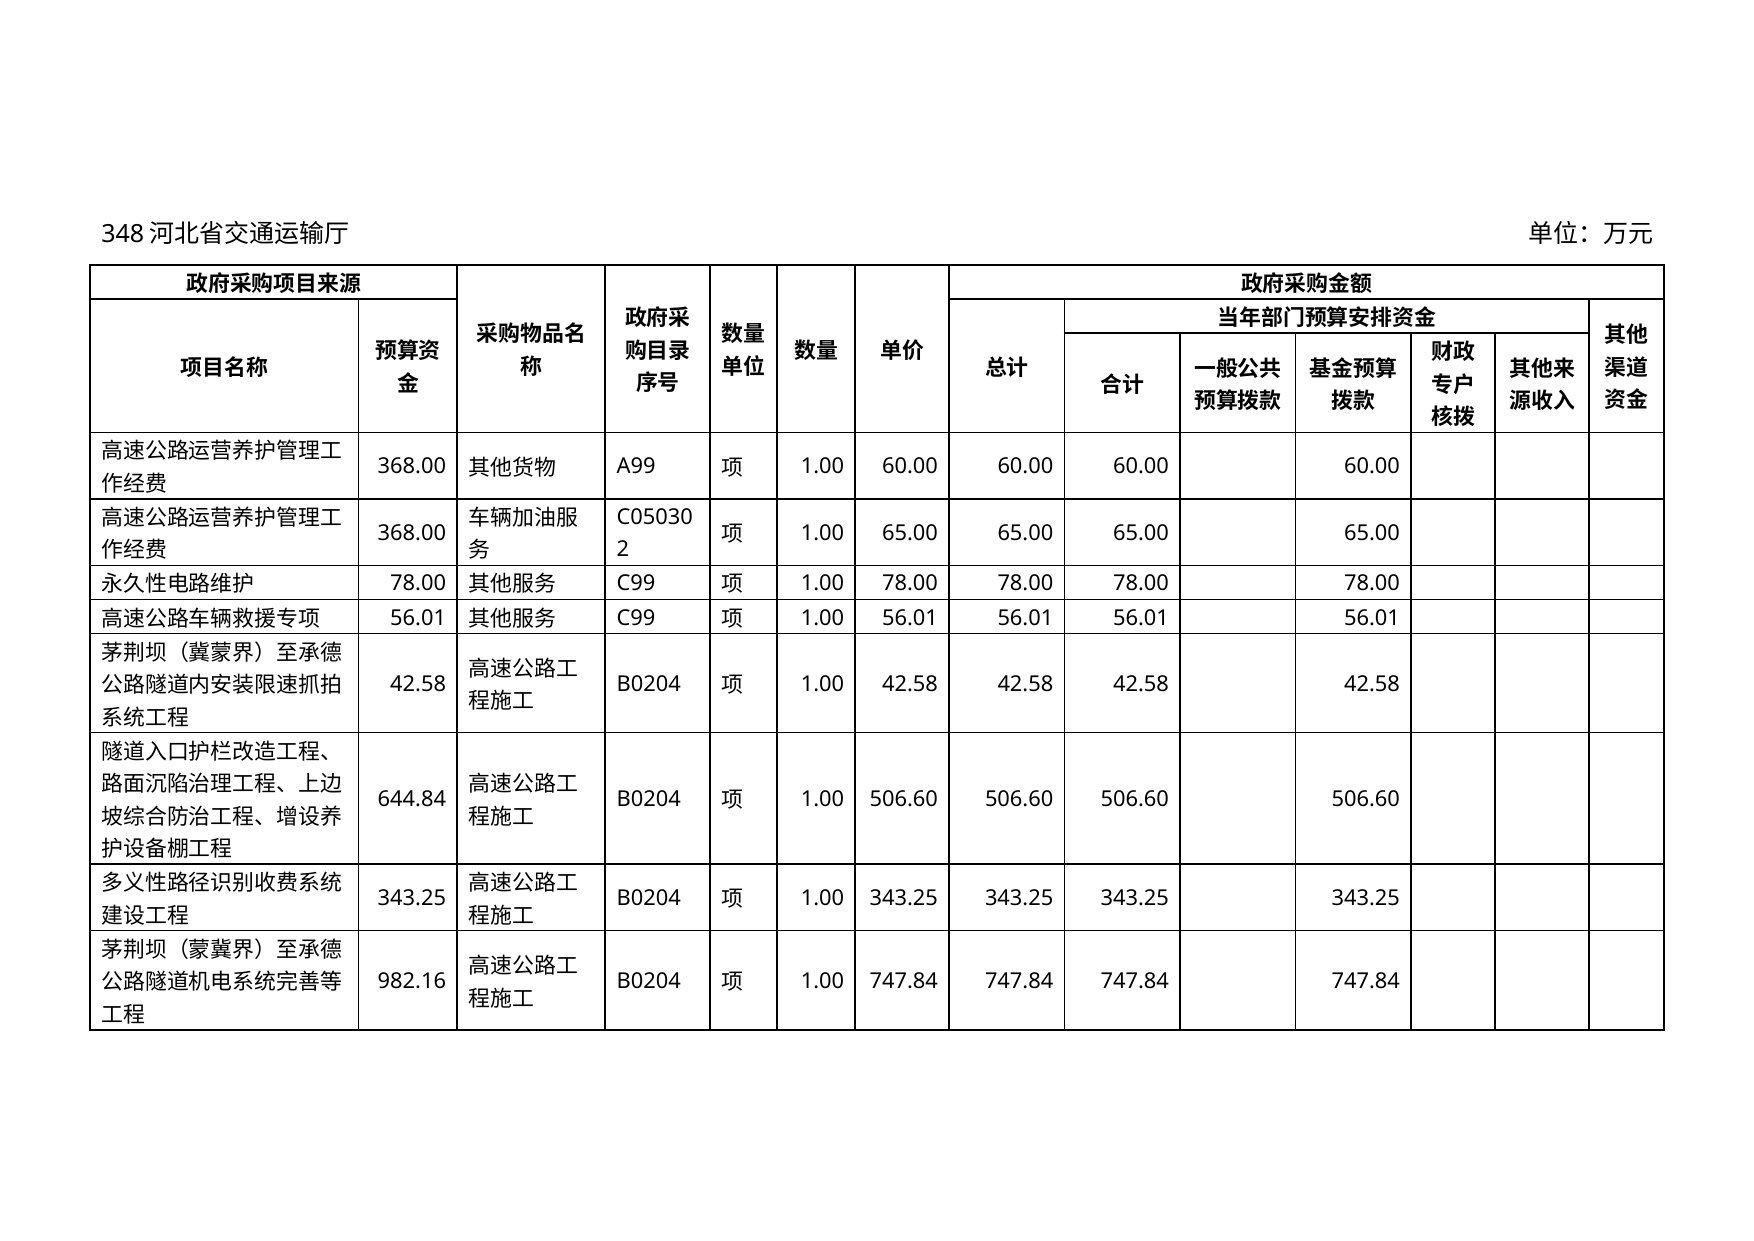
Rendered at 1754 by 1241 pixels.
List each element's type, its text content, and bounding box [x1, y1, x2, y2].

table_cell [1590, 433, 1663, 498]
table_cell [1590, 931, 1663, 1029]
table_cell 单价 [856, 266, 948, 431]
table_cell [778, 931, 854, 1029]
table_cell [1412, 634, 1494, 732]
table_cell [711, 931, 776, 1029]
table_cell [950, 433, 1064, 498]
table_cell 项目名称 [91, 300, 358, 431]
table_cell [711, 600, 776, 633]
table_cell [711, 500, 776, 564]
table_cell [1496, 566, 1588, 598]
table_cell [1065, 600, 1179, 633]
table_header 348河北省交通运输厅 [91, 199, 948, 264]
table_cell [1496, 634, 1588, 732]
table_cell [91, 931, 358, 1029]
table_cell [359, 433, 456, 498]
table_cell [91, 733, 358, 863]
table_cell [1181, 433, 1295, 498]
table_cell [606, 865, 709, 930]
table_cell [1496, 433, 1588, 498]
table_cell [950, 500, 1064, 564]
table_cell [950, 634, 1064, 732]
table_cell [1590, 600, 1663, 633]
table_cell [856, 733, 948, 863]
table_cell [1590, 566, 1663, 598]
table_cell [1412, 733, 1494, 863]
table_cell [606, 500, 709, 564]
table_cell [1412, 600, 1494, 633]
table_cell 政府采购目录序号 [606, 266, 709, 431]
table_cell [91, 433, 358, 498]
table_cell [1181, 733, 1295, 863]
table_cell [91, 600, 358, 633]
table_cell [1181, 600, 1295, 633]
table_cell 一般公共预算拨款 [1181, 334, 1295, 431]
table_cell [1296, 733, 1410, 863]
table_cell 总计 [950, 300, 1064, 431]
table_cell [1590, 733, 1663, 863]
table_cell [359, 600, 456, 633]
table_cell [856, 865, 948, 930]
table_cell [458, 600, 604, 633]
table_cell 数量 [778, 266, 854, 431]
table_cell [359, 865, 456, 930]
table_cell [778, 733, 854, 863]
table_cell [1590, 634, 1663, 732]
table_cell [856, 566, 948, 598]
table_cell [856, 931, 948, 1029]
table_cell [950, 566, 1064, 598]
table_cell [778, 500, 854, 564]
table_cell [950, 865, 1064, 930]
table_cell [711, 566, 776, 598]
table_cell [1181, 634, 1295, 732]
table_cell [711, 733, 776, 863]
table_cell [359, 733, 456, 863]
table_cell 其他来源收入 [1496, 334, 1588, 431]
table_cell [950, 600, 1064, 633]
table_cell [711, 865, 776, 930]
table_cell 财政专户核拨 [1412, 334, 1494, 431]
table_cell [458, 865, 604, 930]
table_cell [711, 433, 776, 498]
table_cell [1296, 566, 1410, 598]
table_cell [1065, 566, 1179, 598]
table_cell 当年部门预算安排资金 [1065, 300, 1588, 332]
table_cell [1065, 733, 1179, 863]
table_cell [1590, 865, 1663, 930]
table_cell 基金预算拨款 [1296, 334, 1410, 431]
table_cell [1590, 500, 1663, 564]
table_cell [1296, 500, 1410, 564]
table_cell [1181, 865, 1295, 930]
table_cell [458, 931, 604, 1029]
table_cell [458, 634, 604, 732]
table_header 单位：万元 [950, 199, 1663, 264]
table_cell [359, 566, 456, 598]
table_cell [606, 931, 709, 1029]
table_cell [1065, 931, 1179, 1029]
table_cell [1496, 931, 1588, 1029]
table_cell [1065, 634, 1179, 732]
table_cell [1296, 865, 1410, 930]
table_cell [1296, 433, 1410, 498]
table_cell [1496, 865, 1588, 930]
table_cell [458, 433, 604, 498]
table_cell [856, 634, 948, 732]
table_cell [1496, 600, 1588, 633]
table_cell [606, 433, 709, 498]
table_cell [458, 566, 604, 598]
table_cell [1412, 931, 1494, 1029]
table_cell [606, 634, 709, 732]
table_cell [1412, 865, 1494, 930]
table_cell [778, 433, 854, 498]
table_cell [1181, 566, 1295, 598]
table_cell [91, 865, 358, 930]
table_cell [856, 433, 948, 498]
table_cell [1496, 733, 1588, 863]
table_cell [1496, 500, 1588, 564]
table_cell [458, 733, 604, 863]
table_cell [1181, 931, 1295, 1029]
table_cell 数量 单位 [711, 266, 776, 431]
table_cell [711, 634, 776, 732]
table_cell 政府采购项目来源 [91, 266, 456, 298]
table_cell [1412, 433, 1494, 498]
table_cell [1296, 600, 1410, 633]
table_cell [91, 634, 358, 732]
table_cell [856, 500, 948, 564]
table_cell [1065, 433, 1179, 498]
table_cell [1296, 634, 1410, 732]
table_cell 采购物品名称 [458, 266, 604, 431]
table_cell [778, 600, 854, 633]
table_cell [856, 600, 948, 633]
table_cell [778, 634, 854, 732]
table_cell 合计 [1065, 334, 1179, 431]
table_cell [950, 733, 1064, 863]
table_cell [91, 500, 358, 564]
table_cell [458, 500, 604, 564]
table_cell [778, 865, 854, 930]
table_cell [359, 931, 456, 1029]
table_cell 政府采购金额 [950, 266, 1663, 298]
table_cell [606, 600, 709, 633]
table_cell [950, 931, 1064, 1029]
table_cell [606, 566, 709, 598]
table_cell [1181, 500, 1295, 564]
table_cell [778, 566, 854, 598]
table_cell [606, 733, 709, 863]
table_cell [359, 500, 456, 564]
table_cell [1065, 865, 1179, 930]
table_cell 预算资金 [359, 300, 456, 431]
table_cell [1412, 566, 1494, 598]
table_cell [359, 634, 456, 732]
table_cell 其他渠道资金 [1590, 300, 1663, 431]
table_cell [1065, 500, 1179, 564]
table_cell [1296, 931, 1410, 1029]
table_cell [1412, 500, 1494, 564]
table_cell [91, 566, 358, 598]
